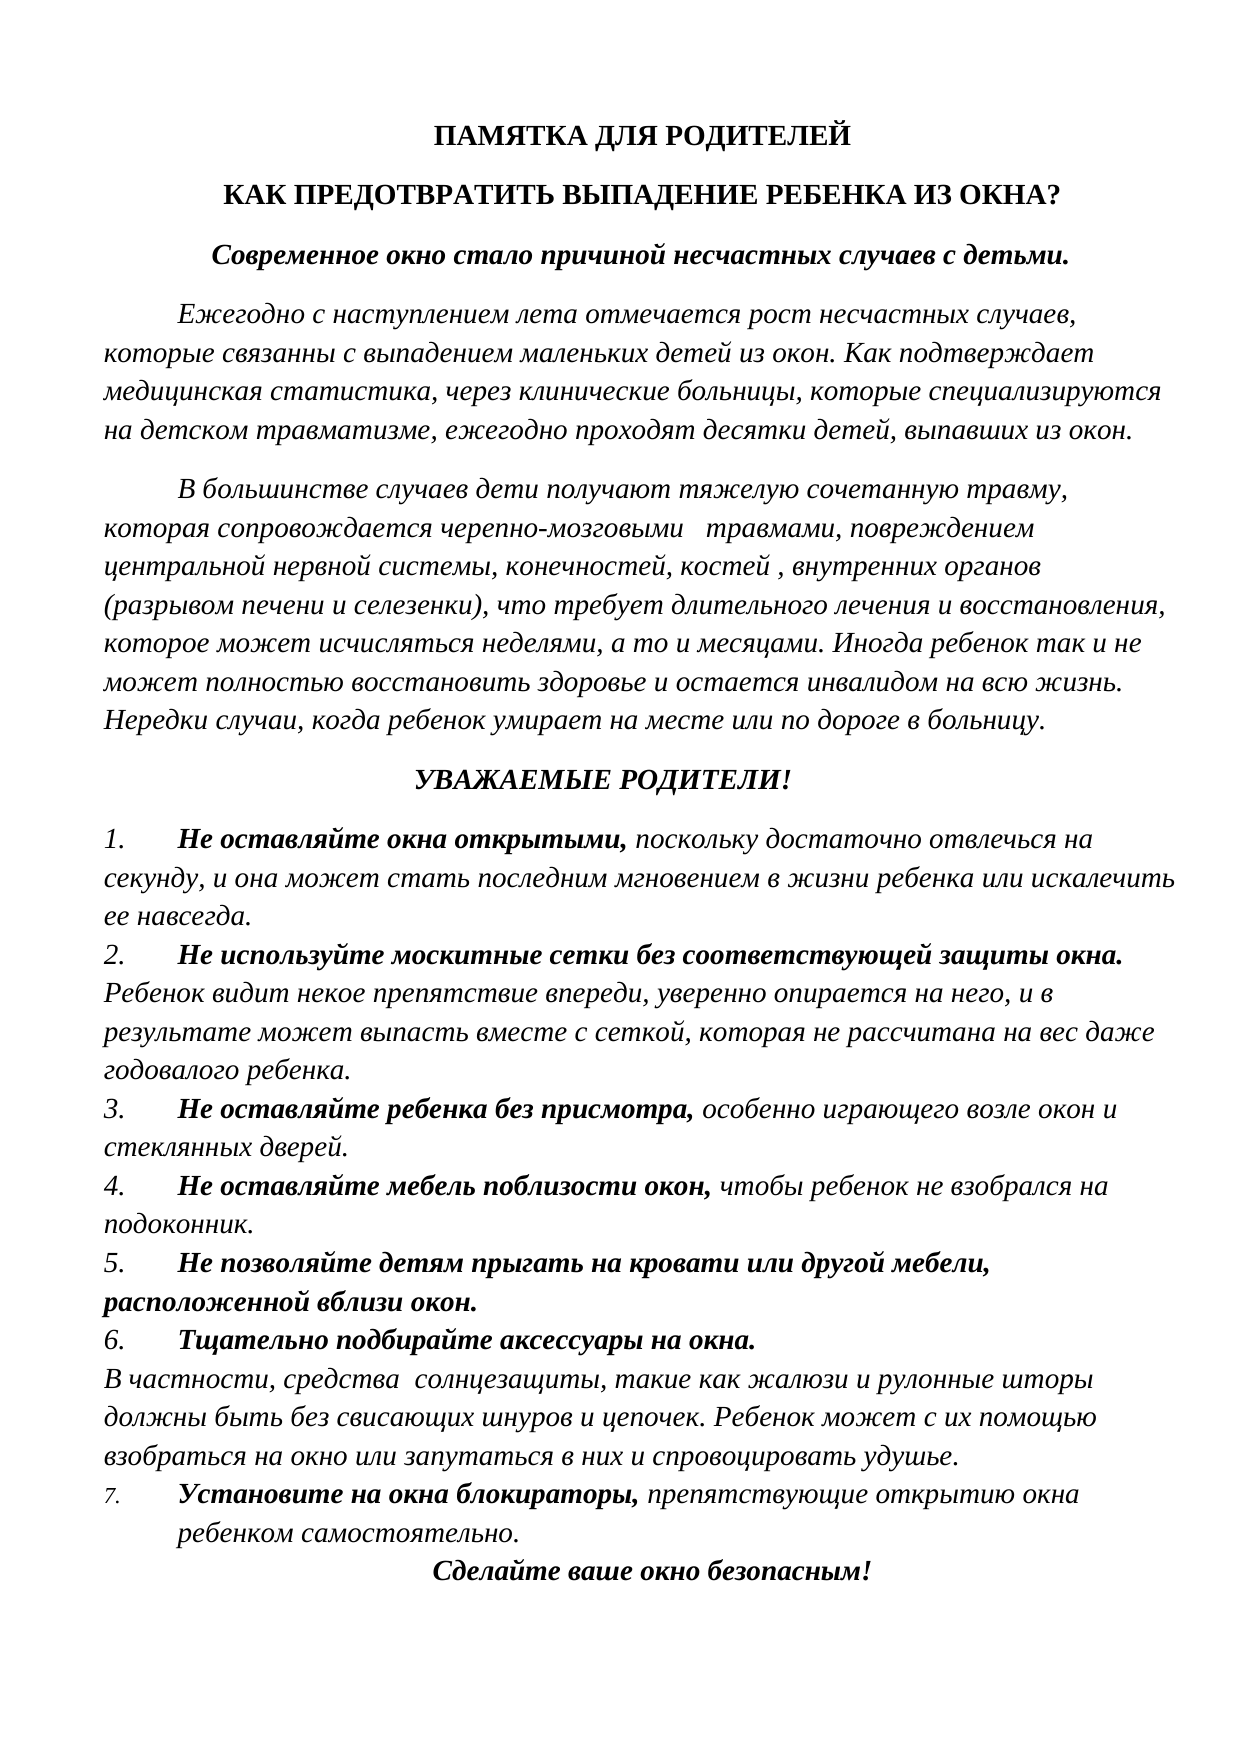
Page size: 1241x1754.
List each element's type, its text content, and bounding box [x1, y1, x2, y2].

list Не оставляйте мебель поблизости окон, чтобы ребенок не взобрался на подоконник. [103, 1168, 1181, 1240]
text КАК ПРЕДОТВРАТИТЬ ВЫПАДЕНИЕ РЕБЕНКА ИЗ ОКНА? [103, 177, 1181, 211]
list Не позволяйте детям прыгать на кровати или другой мебели, расположенной вблизи окон. [103, 1245, 1181, 1317]
list Тщательно подбирайте аксессуары на окна. В частности, средства солнцезащиты, такие как жалюзи и рулонные шторы должны быть без свисающих шнуров и цепочек. Ребенок может с их помощью взобраться на окно или запутаться в них и спровоцировать удушье. [103, 1322, 1181, 1471]
text В большинстве случаев дети получают тяжелую сочетанную травму, которая сопровождается черепно-мозговыми травмами, повреждением центральной нервной системы, конечностей, костей , внутренних органов (разрывом печени и селезенки), что требует длительного лечения и восстановления, которое может исчисляться неделями, а то и месяцами. Иногда ребенок так и не может полностью восстановить здоровье и остается инвалидом на всю жизнь. Нередки случаи, когда ребенок умирает на месте или по дороге в больницу. [103, 471, 1181, 736]
text ПАМЯТКА ДЛЯ РОДИТЕЛЕЙ [103, 118, 1181, 152]
list Не оставляйте окна открытыми, поскольку достаточно отвлечься на секунду, и она может стать последним мгновением в жизни ребенка или искалечить ее навсегда. [103, 821, 1181, 932]
list Не используйте москитные сетки без соответствующей защиты окна. Ребенок видит некое препятствие впереди, уверенно опирается на него, и в результате может выпасть вместе с сеткой, которая не рассчитана на вес даже годовалого ребенка. [103, 937, 1181, 1086]
list Установите на окна блокираторы, препятствующие открытию окна ребенком самостоятельно. Сделайте ваше окно безопасным! [103, 1476, 1181, 1587]
text Ежегодно с наступлением лета отмечается рост несчастных случаев, которые связанны с выпадением маленьких детей из окон. Как подтверждает медицинская статистика, через клинические больницы, которые специализируются на детском травматизме, ежегодно проходят десятки детей, выпавших из окон. [103, 296, 1181, 445]
list Не оставляйте ребенка без присмотра, особенно играющего возле окон и стеклянных дверей. [103, 1091, 1181, 1163]
text Современное окно стало причиной несчастных случаев с детьми. [103, 237, 1181, 270]
text УВАЖАЕМЫЕ РОДИТЕЛИ! [103, 762, 1181, 795]
